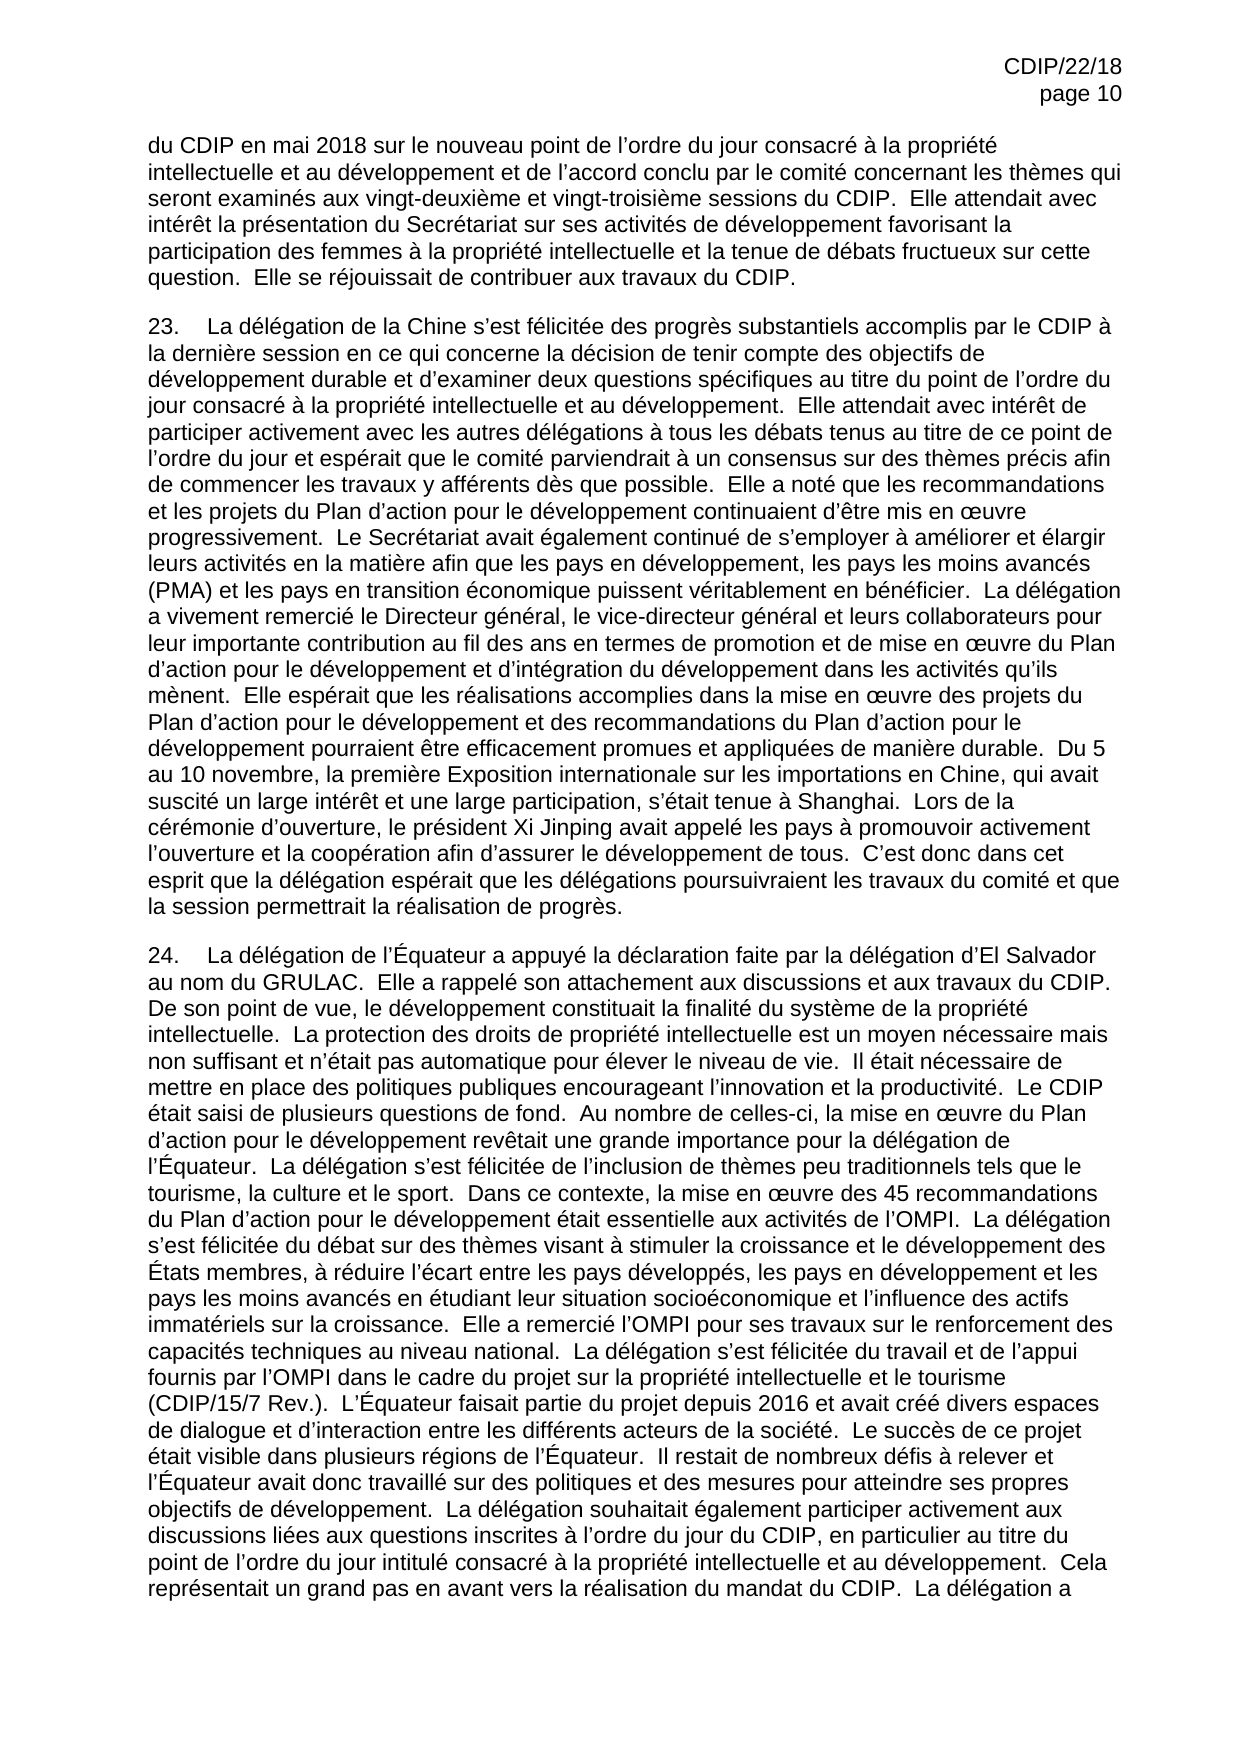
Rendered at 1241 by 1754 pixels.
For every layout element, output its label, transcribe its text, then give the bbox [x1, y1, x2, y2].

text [148, 132, 1122, 290]
text La délégation de la Chine s’est félicitée des progrès substantiels accomplis par le CDIP à la dernière session en ce qui concerne la décision de tenir compte des objectifs de développement durable et d’examiner deux questions spécifiques au titre du point de l’ordre du jour consacré à la propriété intellectuelle et au développement. Elle attendait avec intérêt de participer activement avec les autres délégations à tous les débats tenus au titre de ce point de l’ordre du jour et espérait que le comité parviendrait à un consensus sur des thèmes précis afin de commencer les travaux y afférents dès que possible. Elle a noté que les recommandations et les projets du Plan d’action pour le développement continuaient d’être mis en œuvre progressivement. Le Secrétariat avait également continué de s’employer à améliorer et élargir leurs activités en la matière afin que les pays en développement, les pays les moins avancés (PMA) et les pays en transition économique puissent véritablement en bénéficier. La délégation a vivement remercié le Directeur général, le vice-directeur général et leurs collaborateurs pour leur importante contribution au fil des ans en termes de promotion et de mise en œuvre du Plan d’action pour le développement et d’intégration du développement dans les activités qu’ils mènent. Elle espérait que les réalisations accomplies dans la mise en œuvre des projets du Plan d’action pour le développement et des recommandations du Plan d’action pour le développement pourraient être efficacement promues et appliquées de manière durable. Du 5 au 10 novembre, la première Exposition internationale sur les importations en Chine, qui avait suscité un large intérêt et une large participation, s’était tenue à Shanghai. Lors de la cérémonie d’ouverture, le président Xi Jinping avait appelé les pays à promouvoir activement l’ouverture et la coopération afin d’assurer le développement de tous. C’est donc dans cet esprit que la délégation espérait que les délégations poursuivraient les travaux du comité et que la session permettrait la réalisation de progrès. [148, 313, 1122, 919]
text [148, 942, 1122, 1601]
